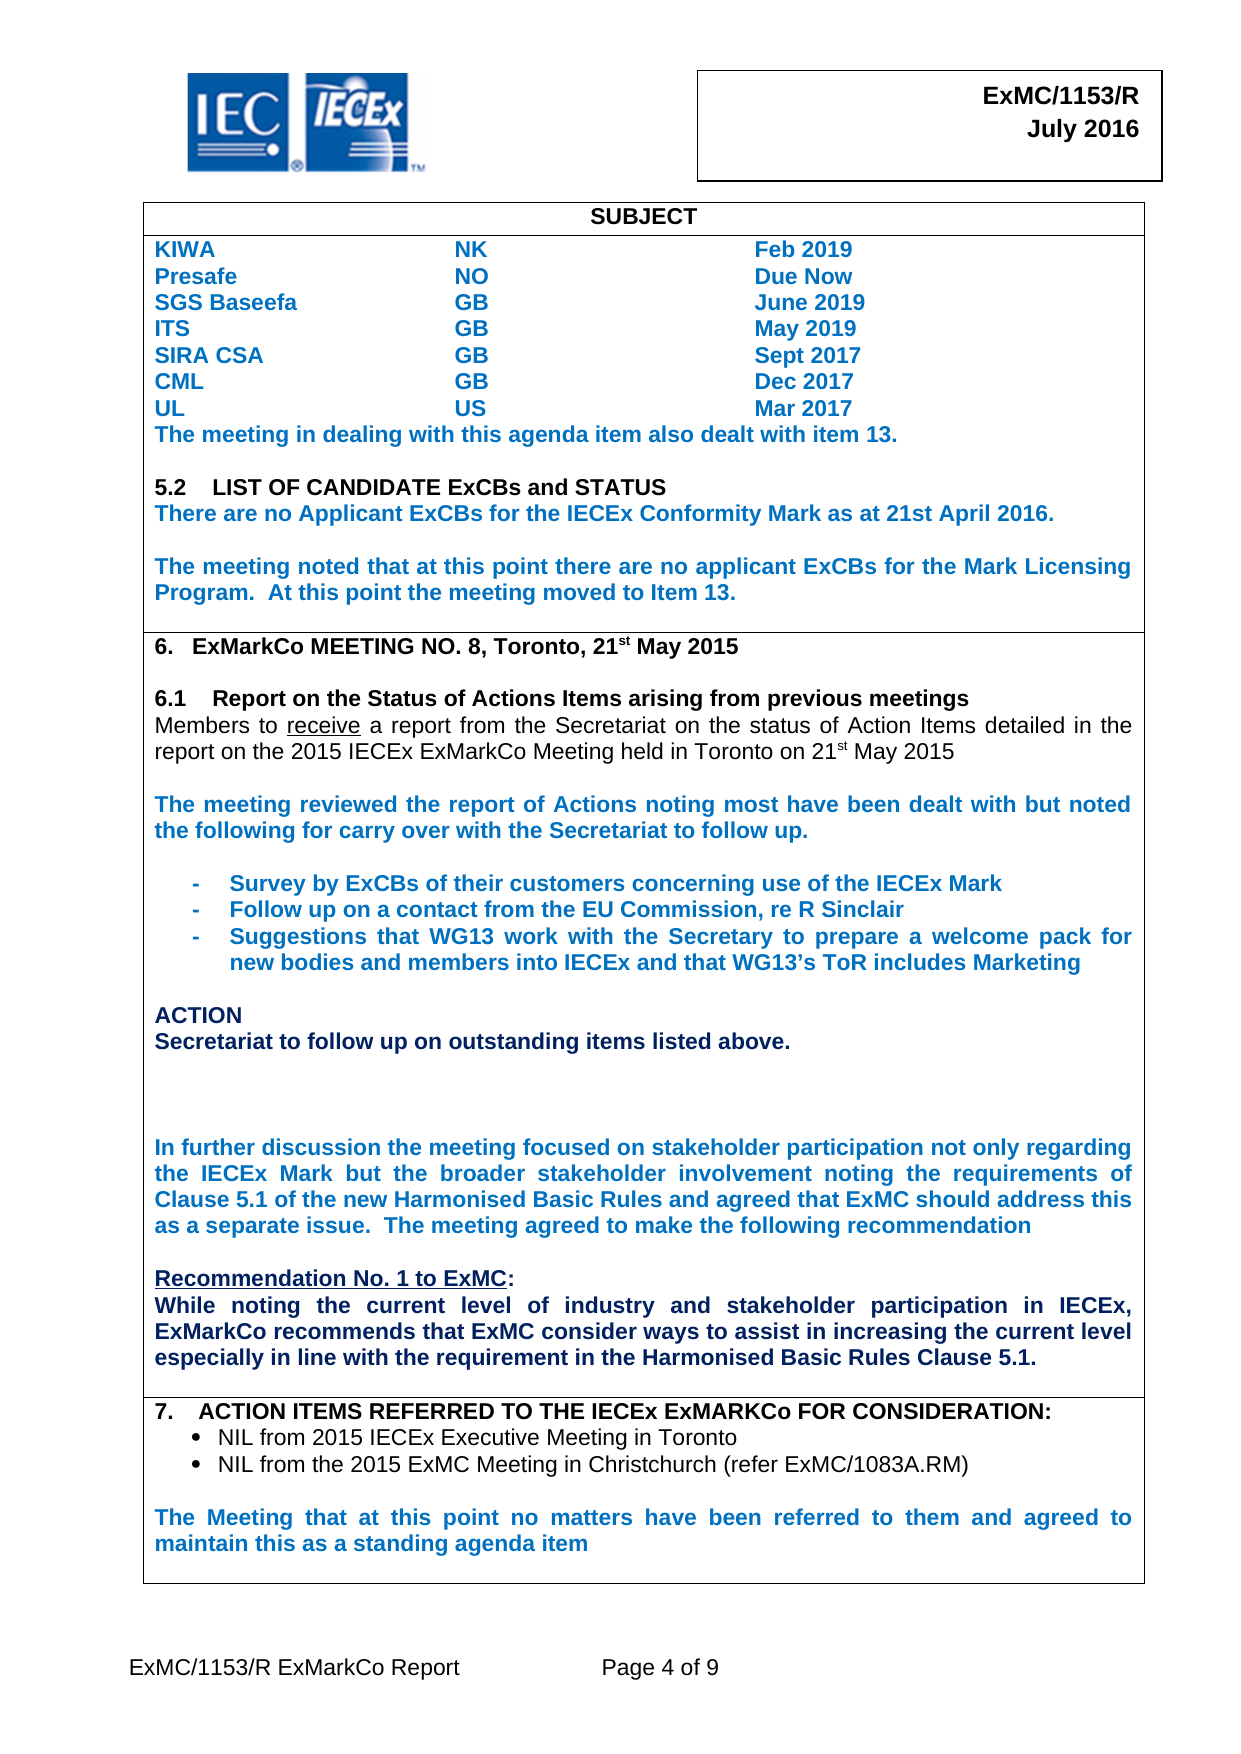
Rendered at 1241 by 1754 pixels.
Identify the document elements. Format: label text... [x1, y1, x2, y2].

picture [187, 73, 429, 176]
table_cell ExMarkCo MEETING NO. 8, Toronto, 21st May 2015 Report on the Status of Actions Items arising from previous meetings Members to receive a report from the Secretariat on the status of Action Items detailed in the report on the 2015 IECEx ExMarkCo Meeting held in Toronto on 21st May 2015 The meeting reviewed the report of Actions noting most have been dealt with but noted the following for carry over with the Secretariat to follow up. Survey by ExCBs of their customers concerning use of the IECEx Mark Follow up on a contact from the EU Commission, re R Sinclair Suggestions that WG13 work with the Secretary to prepare a welcome pack for new bodies and members into IECEx and that WG13’s ToR includes Marketing ACTION Secretariat to follow up on outstanding items listed above. In further discussion the meeting focused on stakeholder participation not only regarding the IECEx Mark but the broader stakeholder involvement noting the requirements of Clause 5.1 of the new Harmonised Basic Rules and agreed that ExMC should address this as a separate issue. The meeting agreed to make the following recommendation Recommendation No. 1 to ExMC: While noting the current level of industry and stakeholder participation in IECEx, ExMarkCo recommends that ExMC consider ways to assist in increasing the current level especially in line with the requirement in the Harmonised Basic Rules Clause 5.1. [144, 633, 1144, 1397]
table_header SUBJECT [144, 203, 1144, 235]
